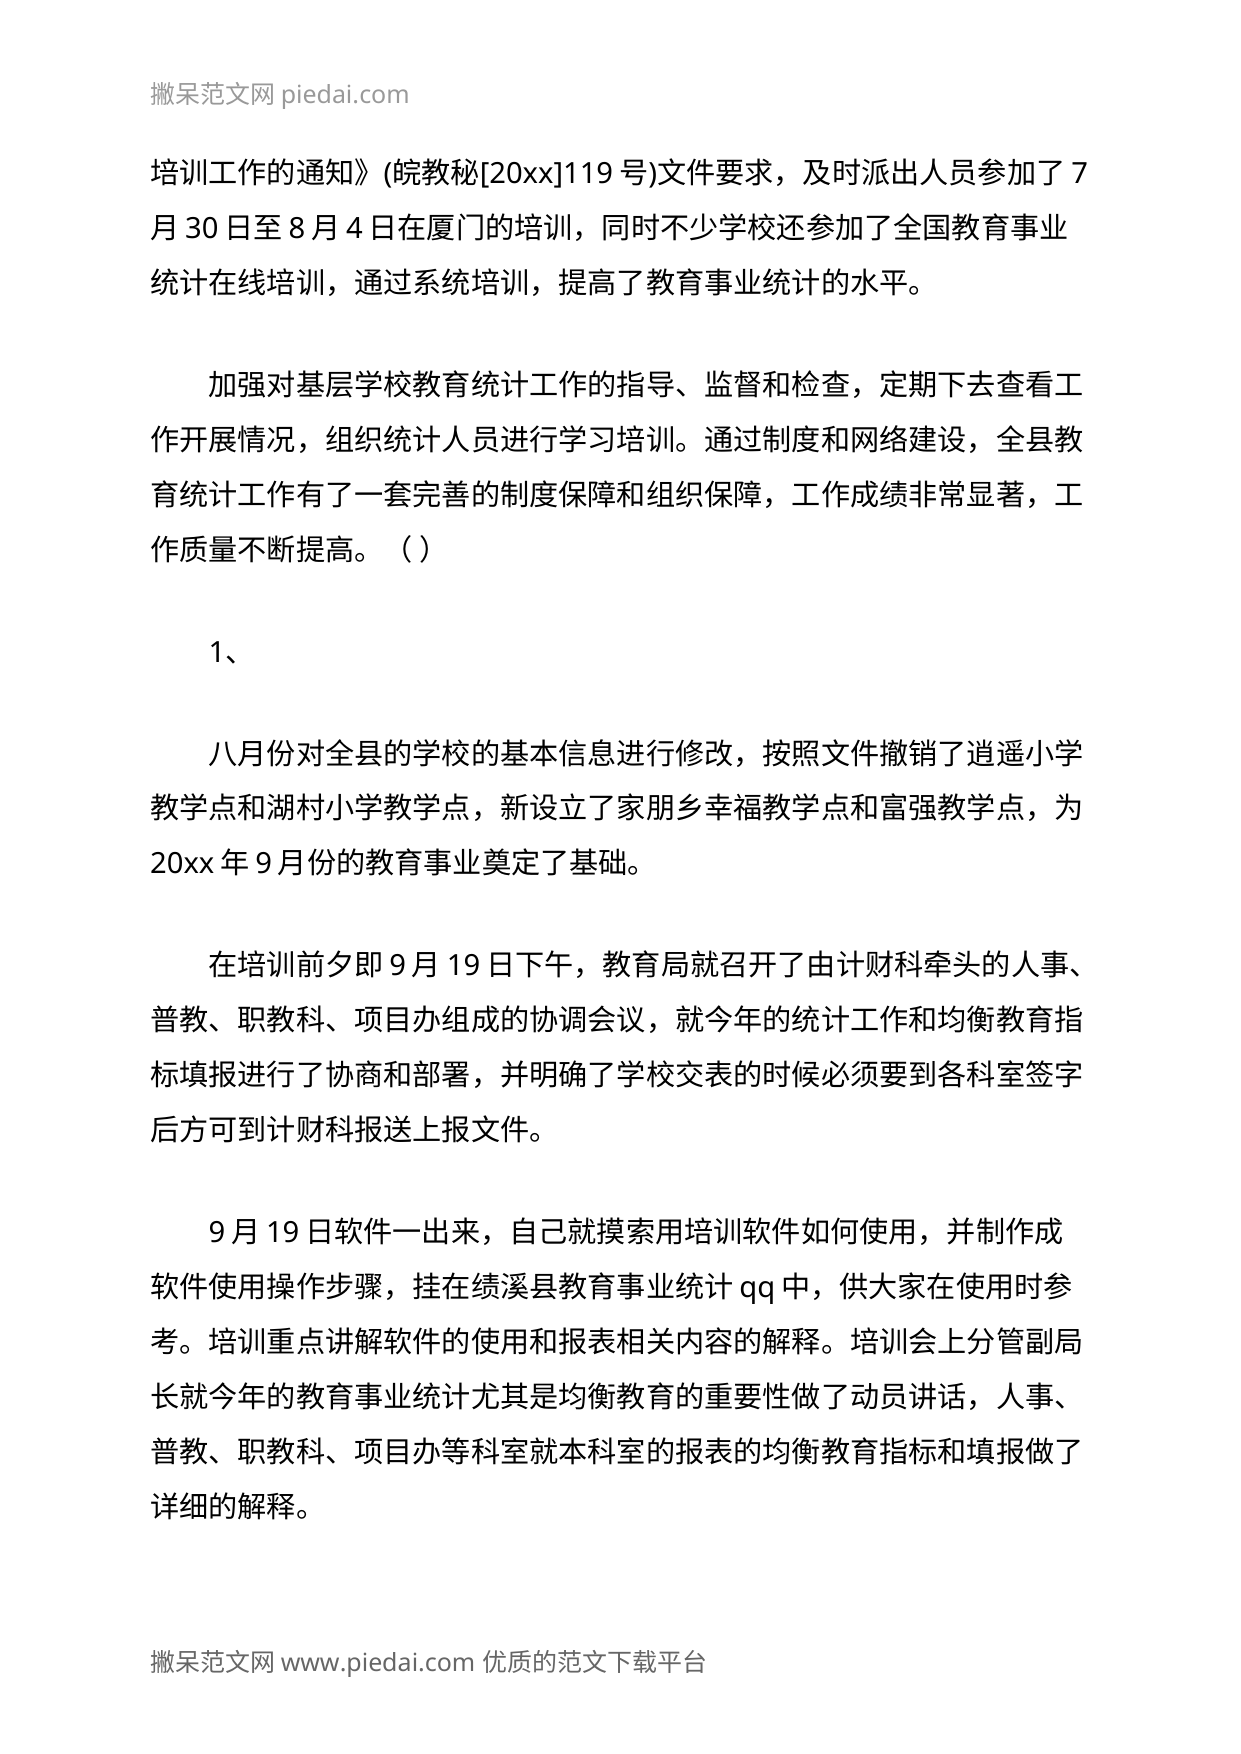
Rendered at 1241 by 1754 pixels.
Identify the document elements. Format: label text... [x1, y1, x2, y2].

text 1、 [150, 628, 1090, 671]
text 加强对基层学校教育统计工作的指导、监督和检查，定期下去查看工作开展情况，组织统计人员进行学习培训。通过制度和网络建设，全县教育统计工作有了一套完善的制度保障和组织保障，工作成绩非常显著，工作质量不断提高。（ ） [150, 362, 1090, 569]
text 在培训前夕即9月19日下午，教育局就召开了由计财科牵头的人事、普教、职教科、项目办组成的协调会议，就今年的统计工作和均衡教育指标填报进行了协商和部署，并明确了学校交表的时候必须要到各科室签字后方可到计财科报送上报文件。 [150, 942, 1090, 1149]
text 八月份对全县的学校的基本信息进行修改，按照文件撤销了逍遥小学教学点和湖村小学教学点，新设立了家朋乡幸福教学点和富强教学点，为20xx年9月份的教育事业奠定了基础。 [150, 730, 1090, 882]
text 9月19日软件一出来，自己就摸索用培训软件如何使用，并制作成软件使用操作步骤，挂在绩溪县教育事业统计qq中，供大家在使用时参考。培训重点讲解软件的使用和报表相关内容的解释。培训会上分管副局长就今年的教育事业统计尤其是均衡教育的重要性做了动员讲话，人事、普教、职教科、项目办等科室就本科室的报表的均衡教育指标和填报做了详细的解释。 [150, 1208, 1090, 1526]
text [150, 150, 1090, 302]
